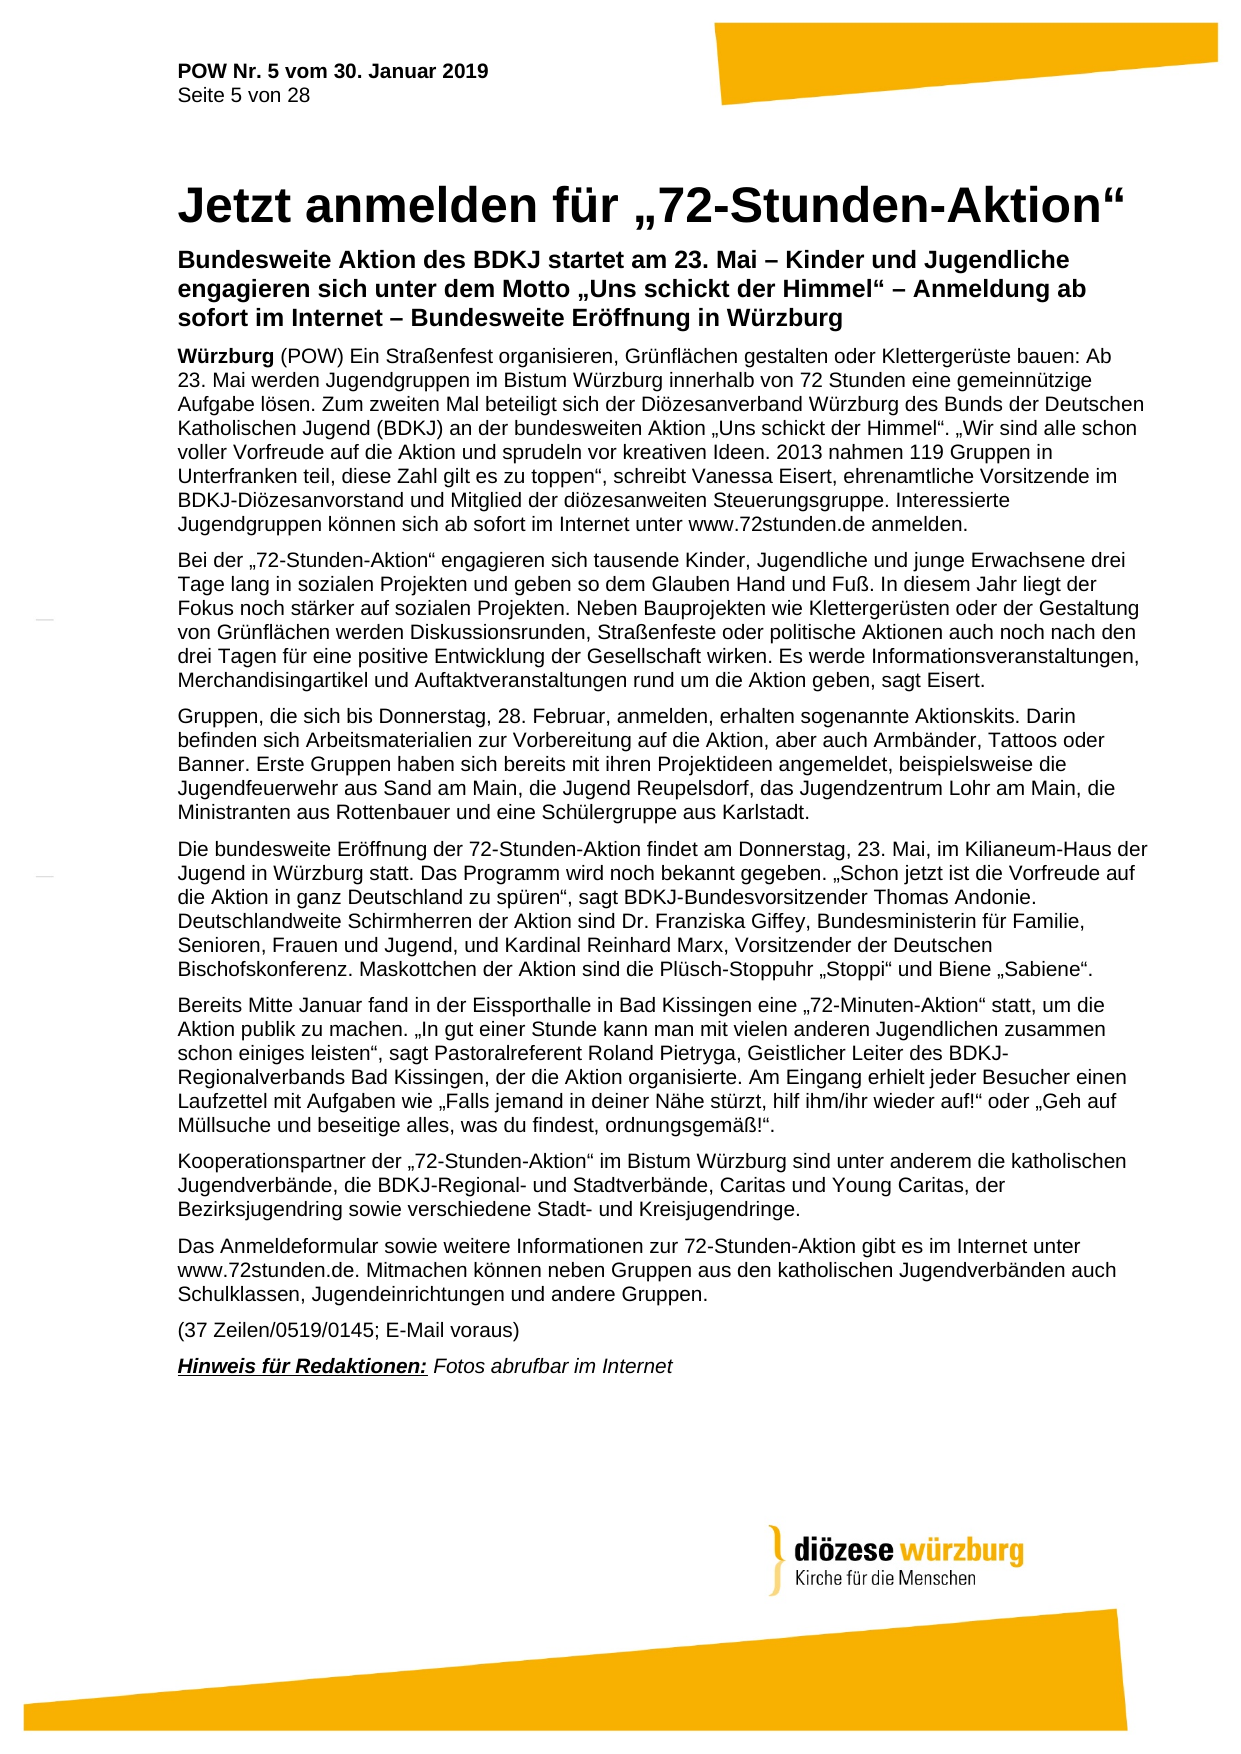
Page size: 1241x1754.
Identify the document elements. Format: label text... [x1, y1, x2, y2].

text Bundesweite Aktion des BDKJ startet am 23. Mai – Kinder und Jugendliche engagieren sich unter dem Motto „Uns schickt der Himmel“ – Anmeldung ab sofort im Internet – Bundesweite Eröffnung in Würzburg [177, 245, 1152, 331]
text Die bundesweite Eröffnung der 72-Stunden-Aktion findet am Donnerstag, 23. Mai, im Kilianeum-Haus der Jugend in Würzburg statt. Das Programm wird noch bekannt gegeben. „Schon jetzt ist die Vorfreude auf die Aktion in ganz Deutschland zu spüren“, sagt BDKJ-Bundesvorsitzender Thomas Andonie. Deutschlandweite Schirmherren der Aktion sind Dr. Franziska Giffey, Bundesministerin für Familie, Senioren, Frauen und Jugend, und Kardinal Reinhard Marx, Vorsitzender der Deutschen Bischofskonferenz. Maskottchen der Aktion sind die Plüsch-Stoppuhr „Stoppi“ und Biene „Sabiene“. [177, 837, 1152, 980]
subtitle Jetzt anmelden für „72-Stunden-Aktion“ [177, 175, 1152, 233]
text Das Anmeldeformular sowie weitere Informationen zur 72-Stunden-Aktion gibt es im Internet unter www.72stunden.de. Mitmachen können neben Gruppen aus den katholischen Jugendverbänden auch Schulklassen, Jugendeinrichtungen und andere Gruppen. [177, 1233, 1152, 1305]
text (37 Zeilen/0519/0145; E-Mail voraus) [177, 1318, 1152, 1342]
text Bereits Mitte Januar fand in der Eissporthalle in Bad Kissingen eine „72-Minuten-Aktion“ statt, um die Aktion publik zu machen. „In gut einer Stunde kann man mit vielen anderen Jugendlichen zusammen schon einiges leisten“, sagt Pastoralreferent Roland Pietryga, Geistlicher Leiter des BDKJ-Regionalverbands Bad Kissingen, der die Aktion organisierte. Am Eingang erhielt jeder Besucher einen Laufzettel mit Aufgaben wie „Falls jemand in deiner Nähe stürzt, hilf ihm/ihr wieder auf!“ oder „Geh auf Müllsuche und beseitige alles, was du findest, ordnungsgemäß!“. [177, 993, 1152, 1137]
text Gruppen, die sich bis Donnerstag, 28. Februar, anmelden, erhalten sogenannte Aktionskits. Darin befinden sich Arbeitsmaterialien zur Vorbereitung auf die Aktion, aber auch Armbänder, Tattoos oder Banner. Erste Gruppen haben sich bereits mit ihren Projektideen angemeldet, beispielsweise die Jugendfeuerwehr aus Sand am Main, die Jugend Reupelsdorf, das Jugendzentrum Lohr am Main, die Ministranten aus Rottenbauer und eine Schülergruppe aus Karlstadt. [177, 704, 1152, 824]
picture [0, 0, 1241, 1754]
text Kooperationspartner der „72-Stunden-Aktion“ im Bistum Würzburg sind unter anderem die katholischen Jugendverbände, die BDKJ-Regional- und Stadtverbände, Caritas und Young Caritas, der Bezirksjugendring sowie verschiedene Stadt- und Kreisjugendringe. [177, 1149, 1152, 1221]
text Hinweis für Redaktionen: Fotos abrufbar im Internet [177, 1354, 1152, 1378]
text Würzburg (POW) Ein Straßenfest organisieren, Grünflächen gestalten oder Klettergerüste bauen: Ab 23. Mai werden Jugendgruppen im Bistum Würzburg innerhalb von 72 Stunden eine gemeinnützige Aufgabe lösen. Zum zweiten Mal beteiligt sich der Diözesanverband Würzburg des Bunds der Deutschen Katholischen Jugend (BDKJ) an der bundesweiten Aktion „Uns schickt der Himmel“. „Wir sind alle schon voller Vorfreude auf die Aktion und sprudeln vor kreativen Ideen. 2013 nahmen 119 Gruppen in Unterfranken teil, diese Zahl gilt es zu toppen“, schreibt Vanessa Eisert, ehrenamtliche Vorsitzende im BDKJ-Diözesanvorstand und Mitglied der diözesanweiten Steuerungsgruppe. Interessierte Jugendgruppen können sich ab sofort im Internet unter www.72stunden.de anmelden. [177, 344, 1152, 536]
text Bei der „72-Stunden-Aktion“ engagieren sich tausende Kinder, Jugendliche und junge Erwachsene drei Tage lang in sozialen Projekten und geben so dem Glauben Hand und Fuß. In diesem Jahr liegt der Fokus noch stärker auf sozialen Projekten. Neben Bauprojekten wie Klettergerüsten oder der Gestaltung von Grünflächen werden Diskussionsrunden, Straßenfeste oder politische Aktionen auch noch nach den drei Tagen für eine positive Entwicklung der Gesellschaft wirken. Es werde Informationsveranstaltungen, Merchandisingartikel und Auftaktveranstaltungen rund um die Aktion geben, sagt Eisert. [177, 548, 1152, 692]
